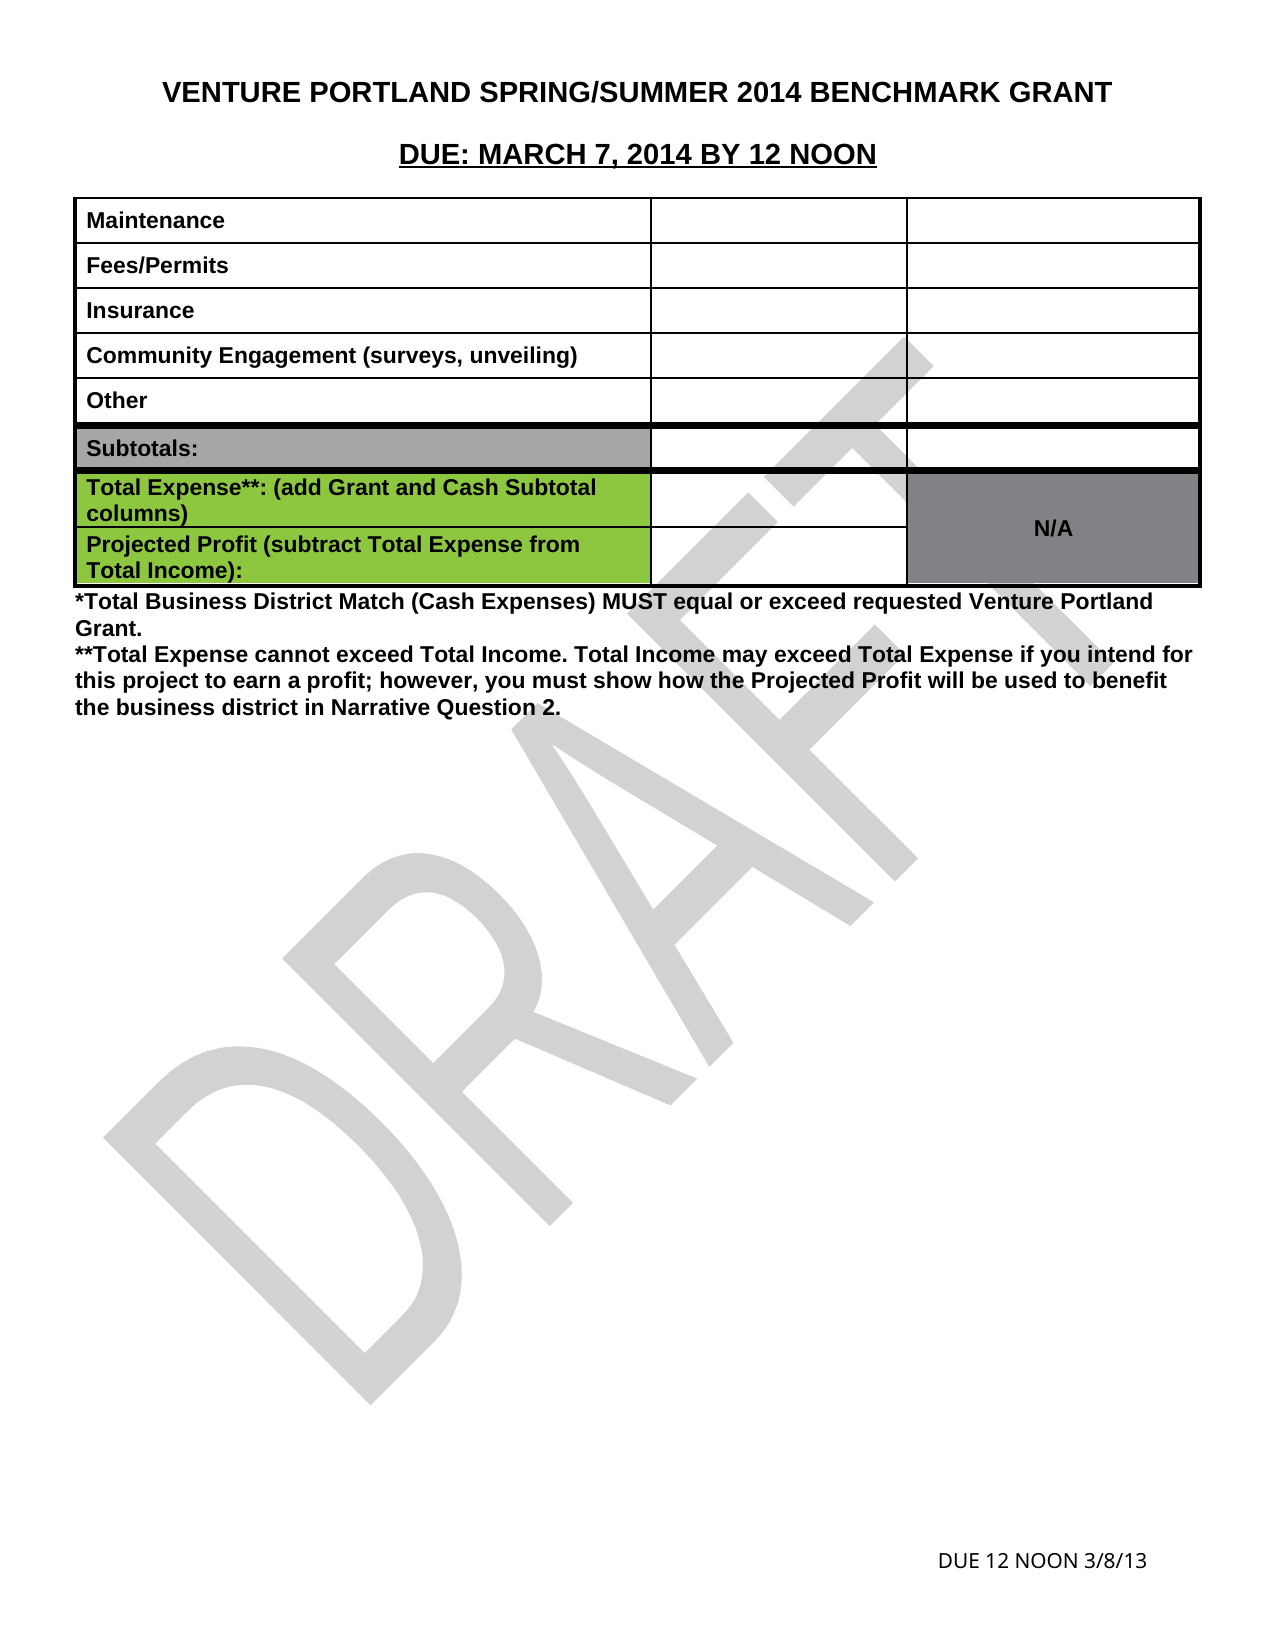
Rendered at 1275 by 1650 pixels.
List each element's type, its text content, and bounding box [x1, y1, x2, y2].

table_cell [908, 199, 1198, 242]
table_cell [652, 244, 906, 287]
table_cell [652, 528, 906, 583]
table_cell [652, 429, 906, 467]
table_cell [652, 199, 906, 242]
table_cell [908, 289, 1198, 332]
table_cell Other [77, 379, 650, 422]
table_cell [652, 474, 906, 526]
table_cell [908, 244, 1198, 287]
table_cell Maintenance [77, 199, 650, 242]
table_cell Fees/Permits [77, 244, 650, 287]
table_cell [652, 289, 906, 332]
table_cell [908, 429, 1198, 467]
table_cell Subtotals: [77, 429, 650, 467]
text *Total Business District Match (Cash Expenses) MUST equal or exceed requested Venture Portland Grant. [75, 588, 1200, 641]
table_cell [908, 334, 1198, 377]
table_cell Community Engagement (surveys, unveiling) [77, 334, 650, 377]
table_cell Projected Profit (subtract Total Expense from Total Income): [77, 528, 650, 583]
table_cell [652, 334, 906, 377]
table_cell [652, 379, 906, 422]
table_cell Insurance [77, 289, 650, 332]
table_cell Total Expense**: (add Grant and Cash Subtotal columns) [77, 474, 650, 526]
table_cell [908, 379, 1198, 422]
text **Total Expense cannot exceed Total Income. Total Income may exceed Total Expense if you intend for this project to earn a profit; however, you must show how the Projected Profit will be used to benefit the business district in Narrative Question 2. [75, 641, 1200, 720]
table_cell N/A [908, 474, 1198, 583]
